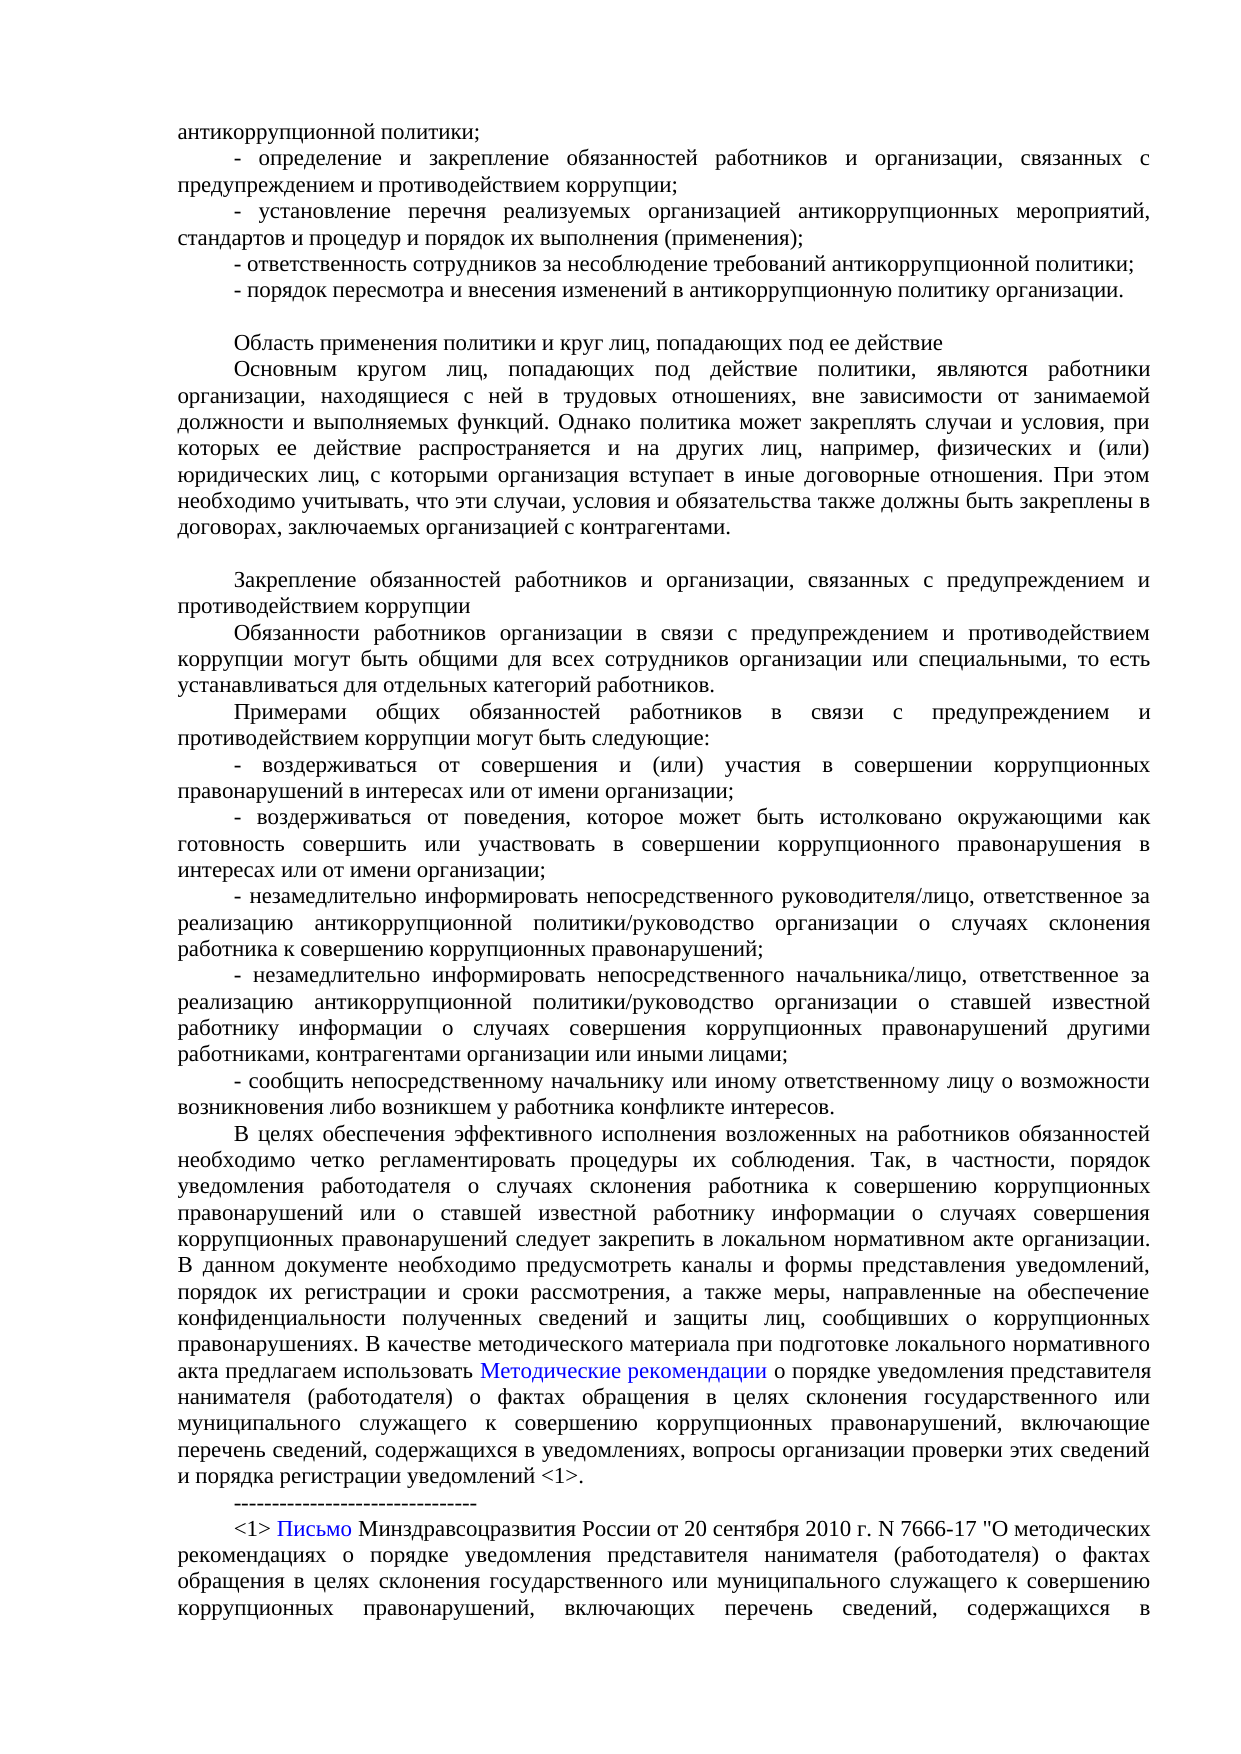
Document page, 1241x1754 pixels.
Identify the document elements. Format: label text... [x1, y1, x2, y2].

text - незамедлительно информировать непосредственного начальника/лицо, ответственное за реализацию антикоррупционной политики/руководство организации о ставшей известной работнику информации о случаях совершения коррупционных правонарушений другими работниками, контрагентами организации или иными лицами; [177, 961, 1152, 1067]
text -------------------------------- [177, 1488, 1152, 1515]
text - воздерживаться от поведения, которое может быть истолковано окружающими как готовность совершить или участвовать в совершении коррупционного правонарушения в интересах или от имени организации; [177, 803, 1152, 882]
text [177, 1515, 1152, 1620]
text - незамедлительно информировать непосредственного руководителя/лицо, ответственное за реализацию антикоррупционной политики/руководство организации о случаях склонения работника к совершению коррупционных правонарушений; [177, 882, 1152, 961]
text Обязанности работников организации в связи с предупреждением и противодействием коррупции могут быть общими для всех сотрудников организации или специальными, то есть устанавливаться для отдельных категорий работников. [177, 619, 1152, 698]
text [177, 118, 1152, 144]
text - установление перечня реализуемых организацией антикоррупционных мероприятий, стандартов и процедур и порядок их выполнения (применения); [177, 197, 1152, 250]
text В целях обеспечения эффективного исполнения возложенных на работников обязанностей необходимо четко регламентировать процедуры их соблюдения. Так, в частности, порядок уведомления работодателя о случаях склонения работника к совершению коррупционных правонарушений или о ставшей известной работнику информации о случаях совершения коррупционных правонарушений следует закрепить в локальном нормативном акте организации. В данном документе необходимо предусмотреть каналы и формы представления уведомлений, порядок их регистрации и сроки рассмотрения, а также меры, направленные на обеспечение конфиденциальности полученных сведений и защиты лиц, сообщивших о коррупционных правонарушениях. В качестве методического материала при подготовке локального нормативного акта предлагаем использовать Методические рекомендации о порядке уведомления представителя нанимателя (работодателя) о фактах обращения в целях склонения государственного или муниципального служащего к совершению коррупционных правонарушений, включающие перечень сведений, содержащихся в уведомлениях, вопросы организации проверки этих сведений и порядка регистрации уведомлений <1>. [177, 1119, 1152, 1488]
text - сообщить непосредственному начальнику или иному ответственному лицу о возможности возникновения либо возникшем у работника конфликте интересов. [177, 1067, 1152, 1119]
text Основным кругом лиц, попадающих под действие политики, являются работники организации, находящиеся с ней в трудовых отношениях, вне зависимости от занимаемой должности и выполняемых функций. Однако политика может закреплять случаи и условия, при которых ее действие распространяется и на других лиц, например, физических и (или) юридических лиц, с которыми организация вступает в иные договорные отношения. При этом необходимо учитывать, что эти случаи, условия и обязательства также должны быть закреплены в договорах, заключаемых организацией с контрагентами. [177, 355, 1152, 540]
text - определение и закрепление обязанностей работников и организации, связанных с предупреждением и противодействием коррупции; [177, 144, 1152, 197]
text Примерами общих обязанностей работников в связи с предупреждением и противодействием коррупции могут быть следующие: [177, 698, 1152, 751]
text Область применения политики и круг лиц, попадающих под ее действие [177, 329, 1152, 355]
text Закрепление обязанностей работников и организации, связанных с предупреждением и противодействием коррупции [177, 566, 1152, 619]
text - ответственность сотрудников за несоблюдение требований антикоррупционной политики; [177, 250, 1152, 276]
text - порядок пересмотра и внесения изменений в антикоррупционную политику организации. [177, 276, 1152, 303]
text - воздерживаться от совершения и (или) участия в совершении коррупционных правонарушений в интересах или от имени организации; [177, 751, 1152, 803]
